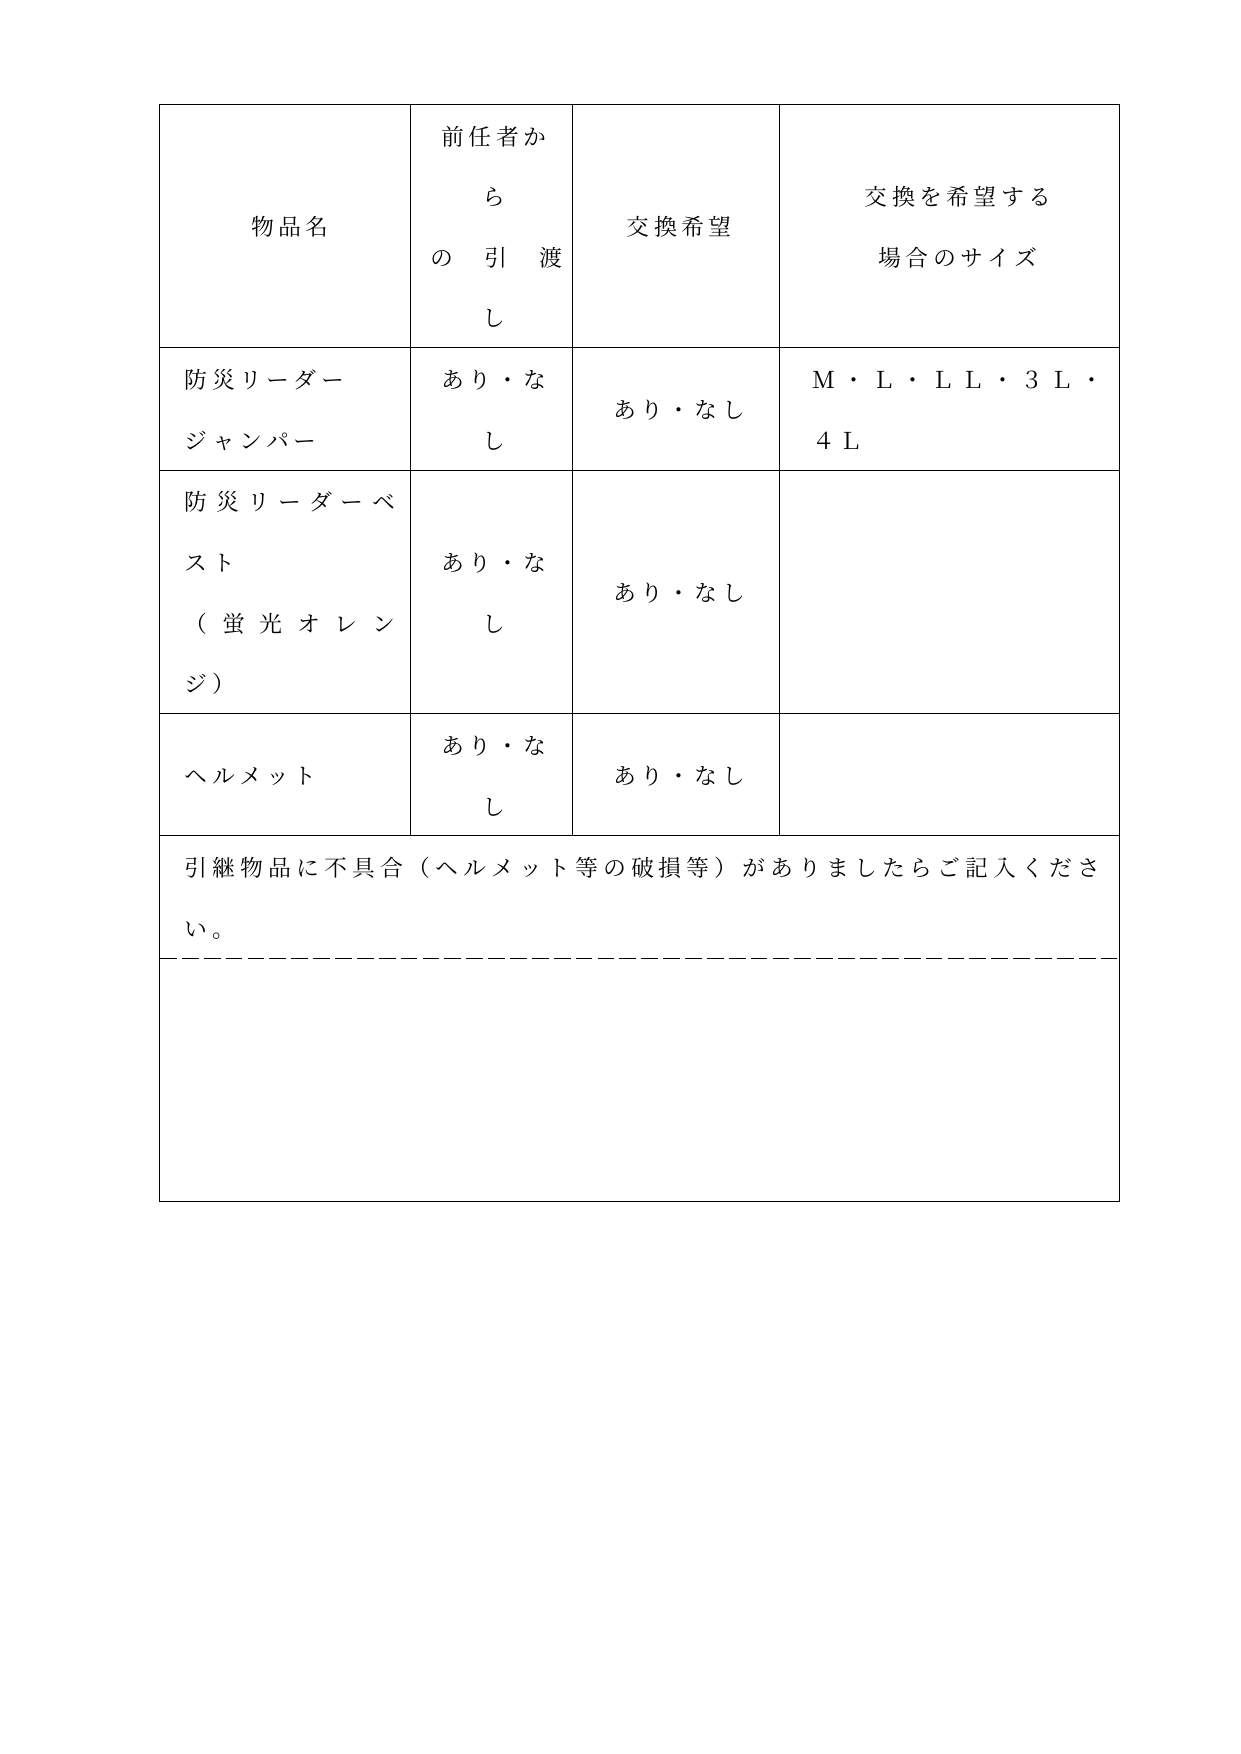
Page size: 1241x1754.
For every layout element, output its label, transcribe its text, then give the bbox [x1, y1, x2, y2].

table_header 前任者から の引渡し [411, 105, 572, 347]
table_cell あり・なし [573, 471, 779, 713]
table_cell [160, 958, 1119, 1201]
table_cell [780, 714, 1119, 835]
table_cell 引継物品に不具合（ヘルメット等の破損等）がありましたらご記入ください。 [160, 836, 1119, 958]
table_cell あり・なし [411, 471, 572, 713]
table_cell 防災リーダーベスト （蛍光オレンジ） [160, 471, 410, 713]
table_header 交換希望 [573, 105, 779, 347]
table_cell ヘルメット [160, 714, 410, 835]
table_header 物品名 [160, 105, 410, 347]
table_cell あり・なし [411, 348, 572, 469]
table_cell あり・なし [573, 348, 779, 469]
table_cell Ｍ・Ｌ・ＬＬ・３Ｌ・４Ｌ [780, 348, 1119, 469]
table_cell 防災リーダー ジャンパー [160, 348, 410, 469]
table_cell あり・なし [573, 714, 779, 835]
table_cell [780, 471, 1119, 713]
table_cell あり・なし [411, 714, 572, 835]
table_header 交換を希望する 場合のサイズ [780, 105, 1119, 347]
